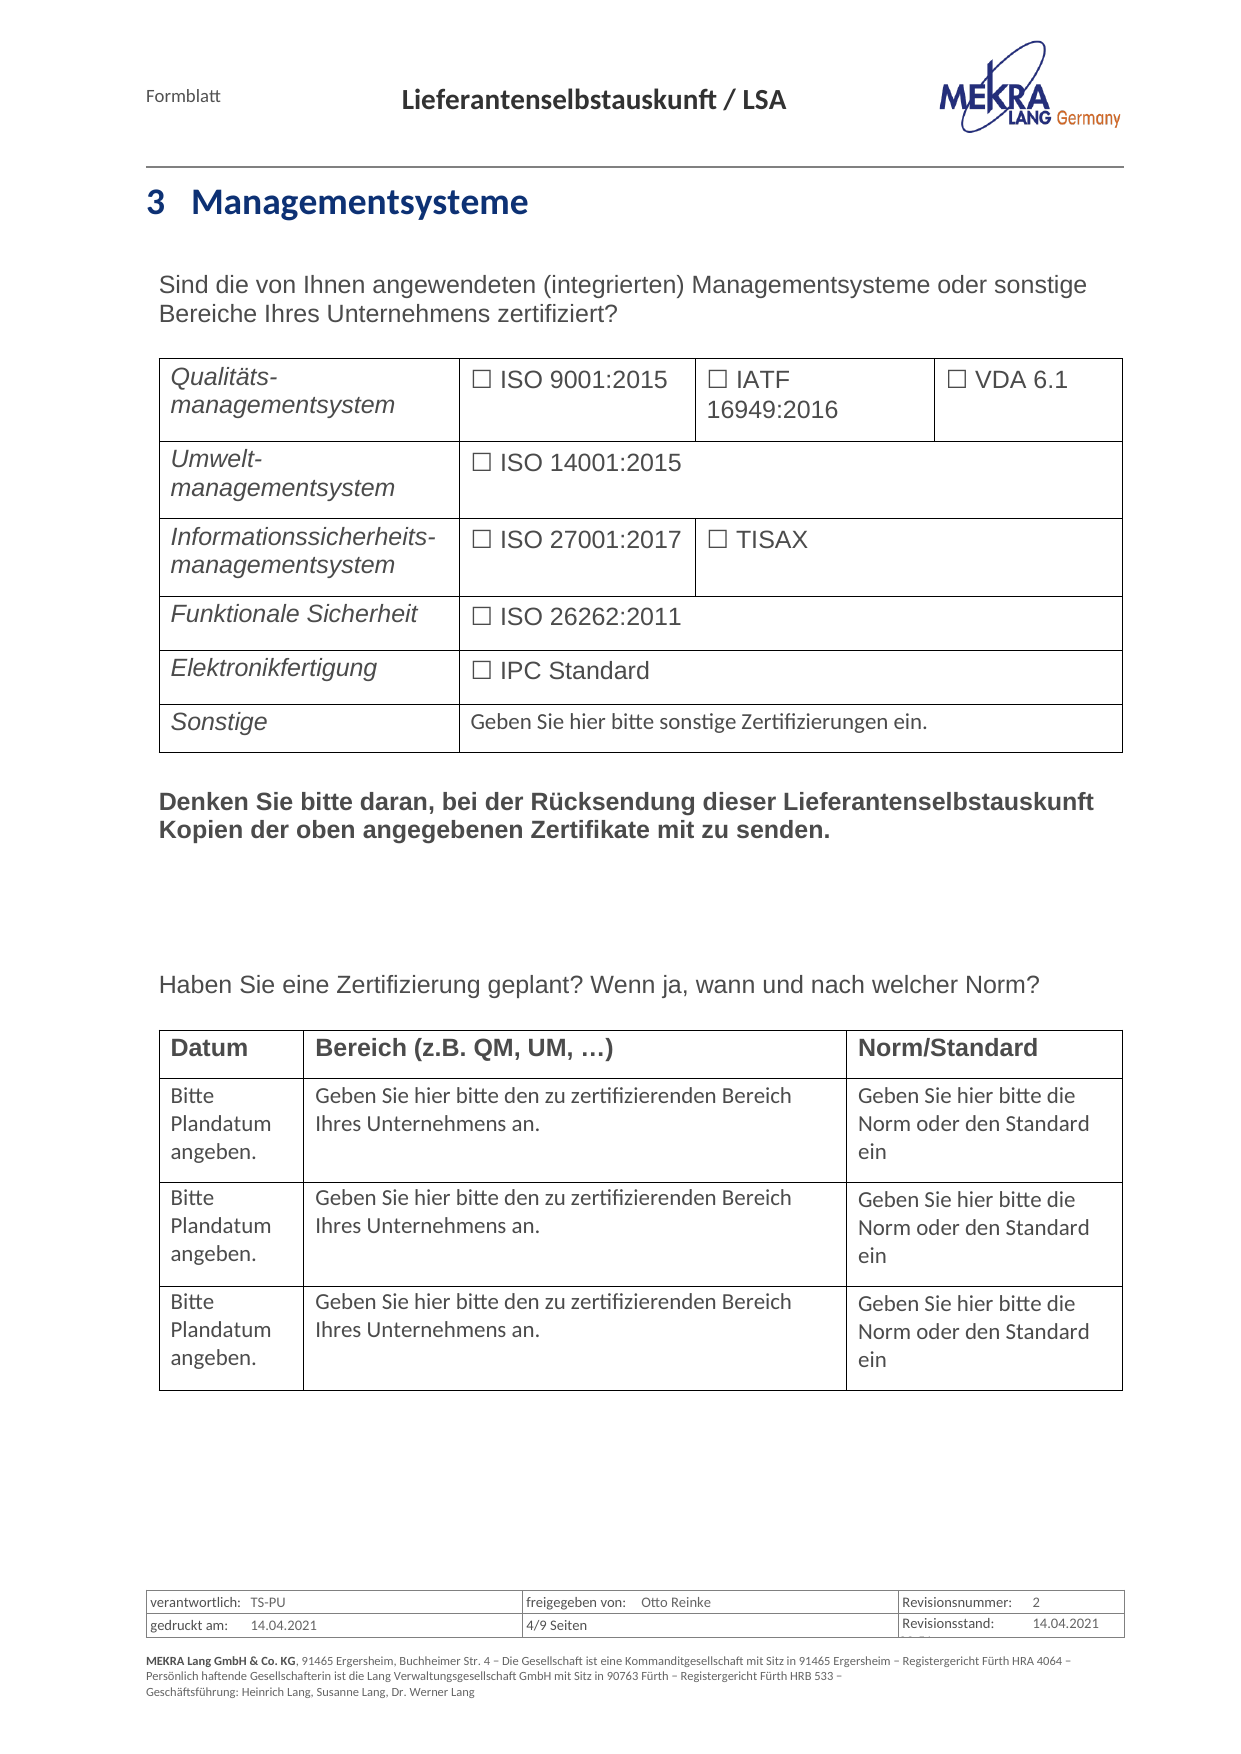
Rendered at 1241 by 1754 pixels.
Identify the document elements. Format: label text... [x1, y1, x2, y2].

text Haben Sie eine Zertifizierung geplant? Wenn ja, wann und nach welcher Norm? [158, 970, 1126, 999]
table_header Datum [160, 1031, 303, 1078]
table_header Qualitäts-managementsystem [160, 359, 459, 441]
table_cell ISO 27001:2017 [460, 519, 695, 596]
table_header VDA 6.1 [935, 359, 1122, 441]
table_header IATF 16949:2016 [696, 359, 934, 441]
table_cell ISO 26262:2011 [460, 597, 1122, 650]
table_header Norm/Standard [847, 1031, 1122, 1078]
table_header ISO 9001:2015 [460, 359, 695, 441]
table_cell Informationssicherheits-managementsystem [160, 519, 459, 596]
picture [938, 39, 1124, 135]
table_cell Elektronikfertigung [160, 651, 459, 704]
table_cell TISAX [696, 519, 1122, 596]
subtitle Managementsysteme [146, 178, 1123, 224]
table_header Bereich (z.B. QM, UM, …) [304, 1031, 846, 1078]
table_cell Sonstige [160, 705, 459, 752]
table_cell Umwelt-managementsystem [160, 442, 459, 518]
text Sind die von Ihnen angewendeten (integrierten) Managementsysteme oder sonstige Bereiche Ihres Unternehmens zertifiziert? [158, 270, 1126, 327]
table_cell IPC Standard [460, 651, 1122, 704]
table_cell Funktionale Sicherheit [160, 597, 459, 650]
text Denken Sie bitte daran, bei der Rücksendung dieser Lieferantenselbstauskunft Kopien der oben angegebenen Zertifikate mit zu senden. [158, 786, 1126, 844]
table_cell ISO 14001:2015 [460, 442, 1122, 518]
